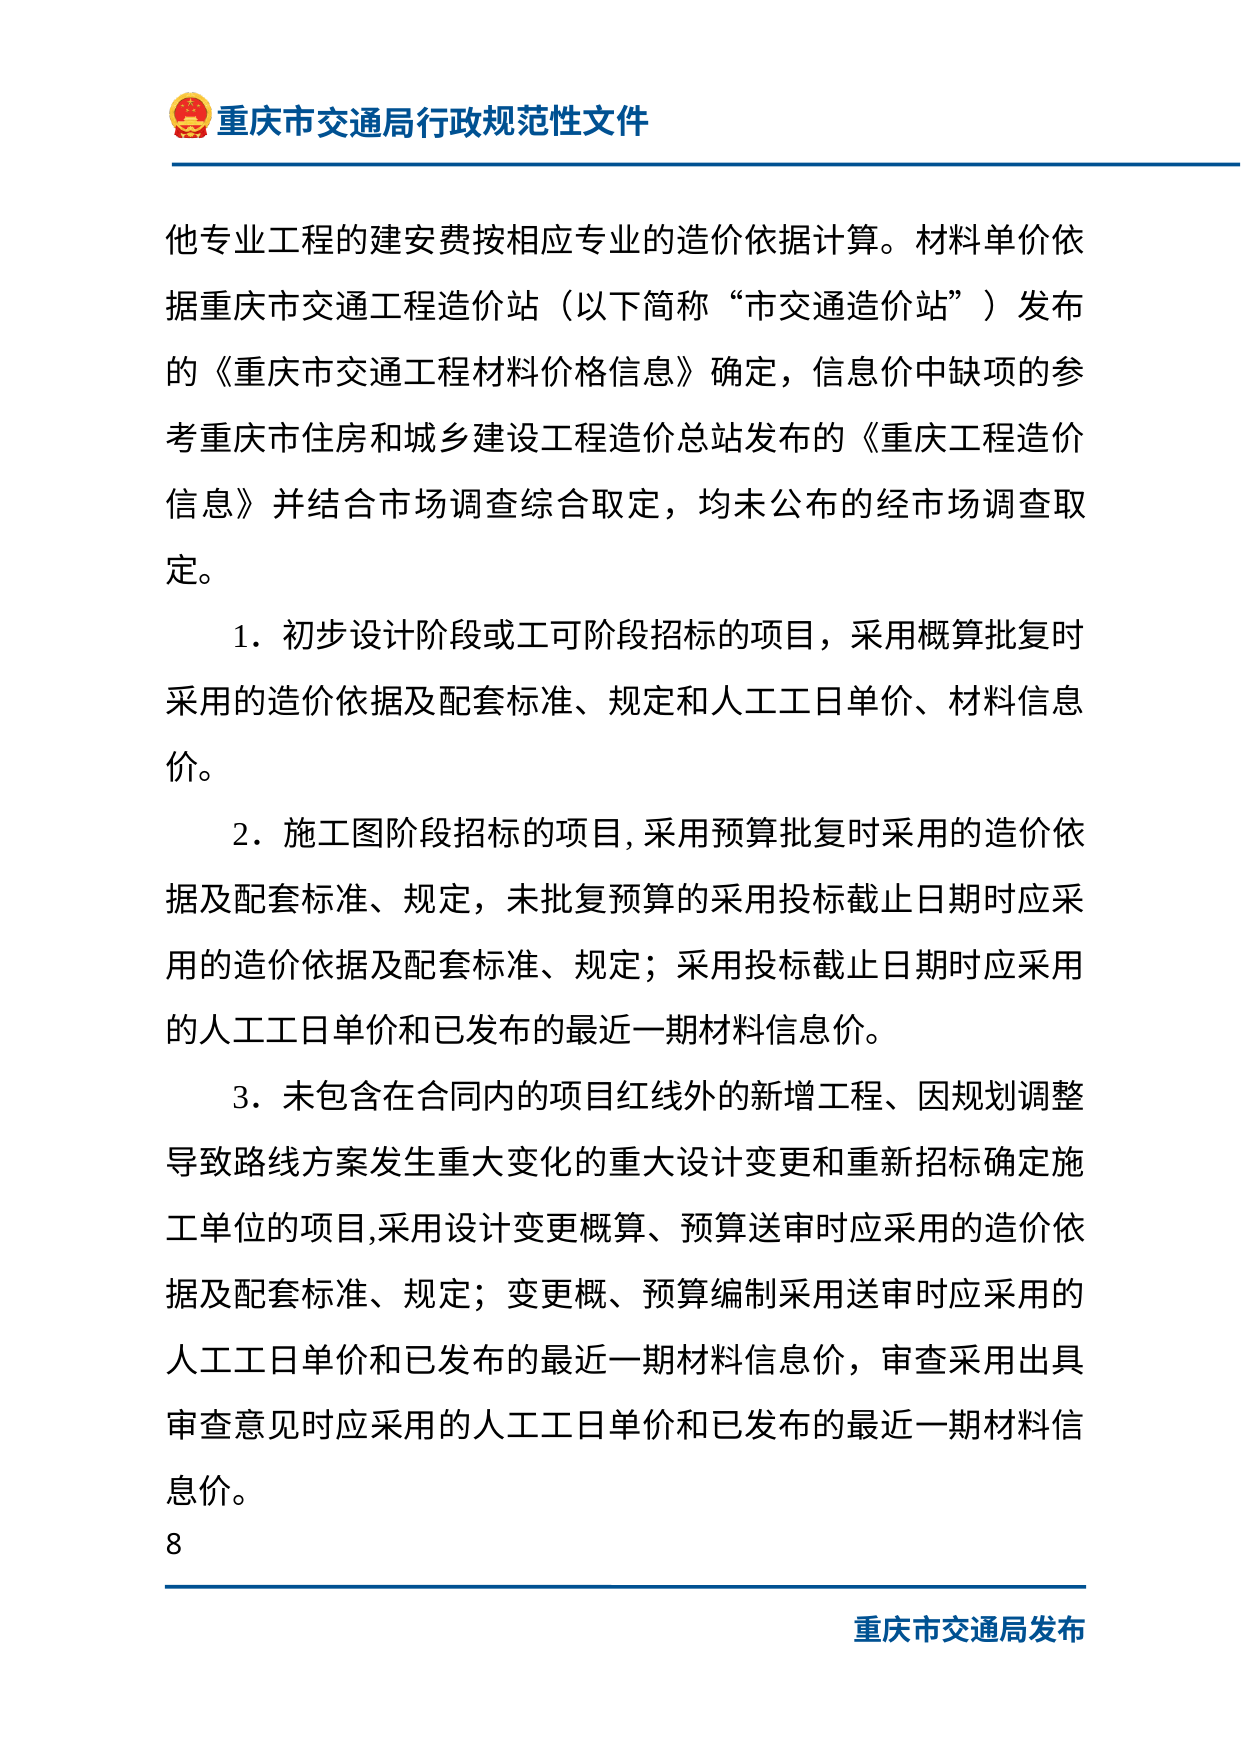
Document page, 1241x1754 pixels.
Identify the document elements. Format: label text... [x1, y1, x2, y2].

text 1．初步设计阶段或工可阶段招标的项目，采用概算批复时采用的造价依据及配套标准、规定和人工工日单价、材料信息价。 [165, 601, 1087, 798]
text 3．未包含在合同内的项目红线外的新增工程、因规划调整导致路线方案发生重大变化的重大设计变更和重新招标确定施工单位的项目,采用设计变更概算、预算送审时应采用的造价依据及配套标准、规定；变更概、预算编制采用送审时应采用的人工工日单价和已发布的最近一期材料信息价，审查采用出具审查意见时应采用的人工工日单价和已发布的最近一期材料信息价。 [165, 1061, 1087, 1522]
text 2．施工图阶段招标的项目, 采用预算批复时采用的造价依据及配套标准、规定，未批复预算的采用投标截止日期时应采用的造价依据及配套标准、规定；采用投标截止日期时应采用的人工工日单价和已发布的最近一期材料信息价。 [165, 798, 1087, 1061]
picture [165, 90, 216, 142]
